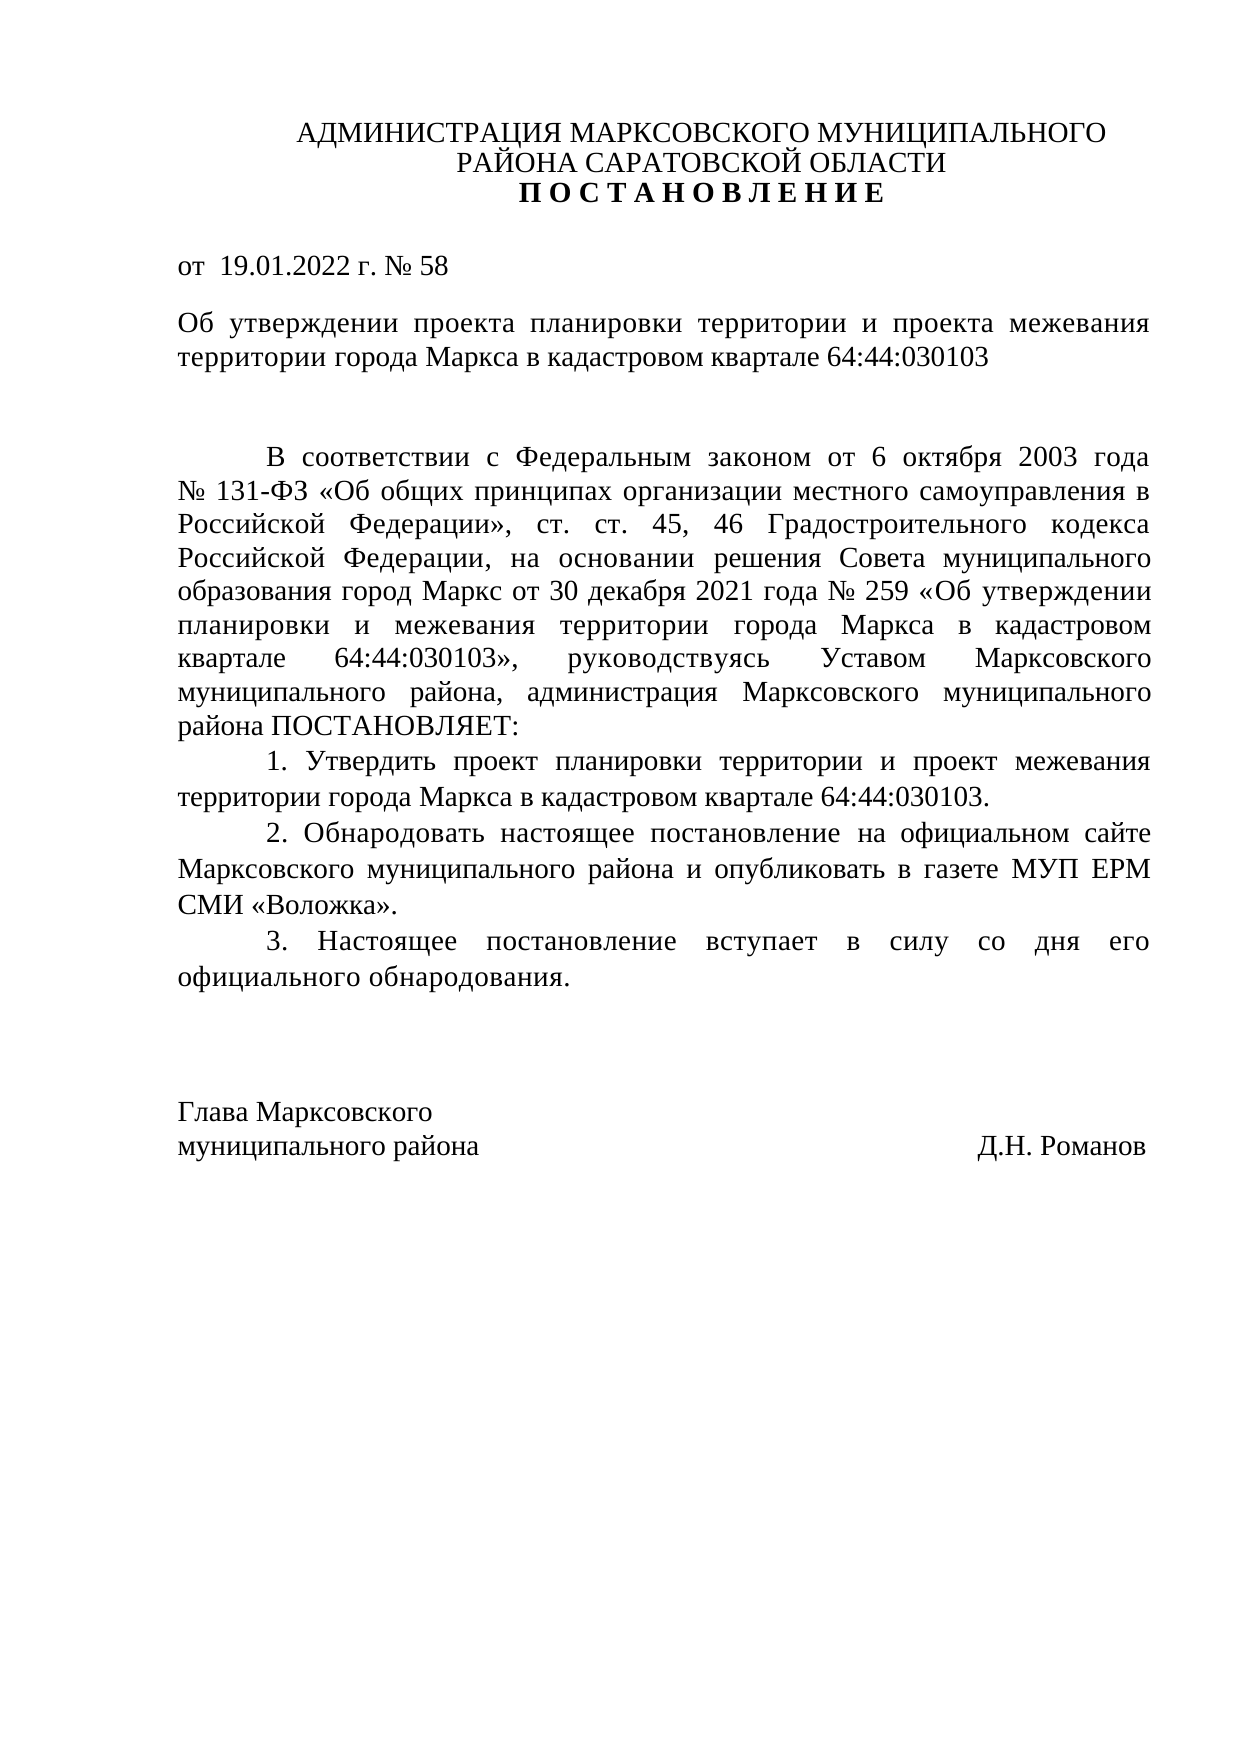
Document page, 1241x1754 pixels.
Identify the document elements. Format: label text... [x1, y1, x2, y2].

text Глава Марксовского [177, 1094, 1152, 1128]
text В соответствии с Федеральным законом от 6 октября 2003 года № 131-ФЗ «Об общих принципах организации местного самоуправления в Российской Федерации», ст. ст. 45, 46 Градостроительного кодекса Российской Федерации, на основании решения Совета муниципального образования город Маркс от 30 декабря 2021 года № 259 «Об утверждении планировки и межевания территории города Маркса в кадастровом квартале 64:44:030103», руководствуясь Уставом Марксовского муниципального района, администрация Марксовского муниципального района ПОСТАНОВЛЯЕТ: [177, 439, 1152, 741]
list РАЙОНА САРАТОВСКОЙ ОБЛАСТИ [177, 148, 1152, 178]
text Об утверждении проекта планировки территории и проекта межевания территории города Маркса в кадастровом квартале 64:44:030103 [177, 305, 1152, 372]
text от 19.01.2022 г. № 58 [177, 251, 1152, 281]
list П О С Т А Н О В Л Е Н И Е [177, 178, 1152, 208]
text 1. Утвердить проект планировки территории и проект межевания территории города Маркса в кадастровом квартале 64:44:030103. [177, 741, 1152, 813]
text муниципального района Д.Н. Романов [177, 1128, 1152, 1161]
text 3. Настоящее постановление вступает в силу со дня его официального обнародования. [177, 956, 1152, 993]
text 2. Обнародовать настоящее постановление на официальном сайте Марксовского муниципального района и опубликовать в газете МУП ЕРМ СМИ «Воложка». [177, 813, 1152, 921]
list АДМИНИСТРАЦИЯ МАРКСОВСКОГО МУНИЦИПАЛЬНОГО [177, 118, 1152, 148]
